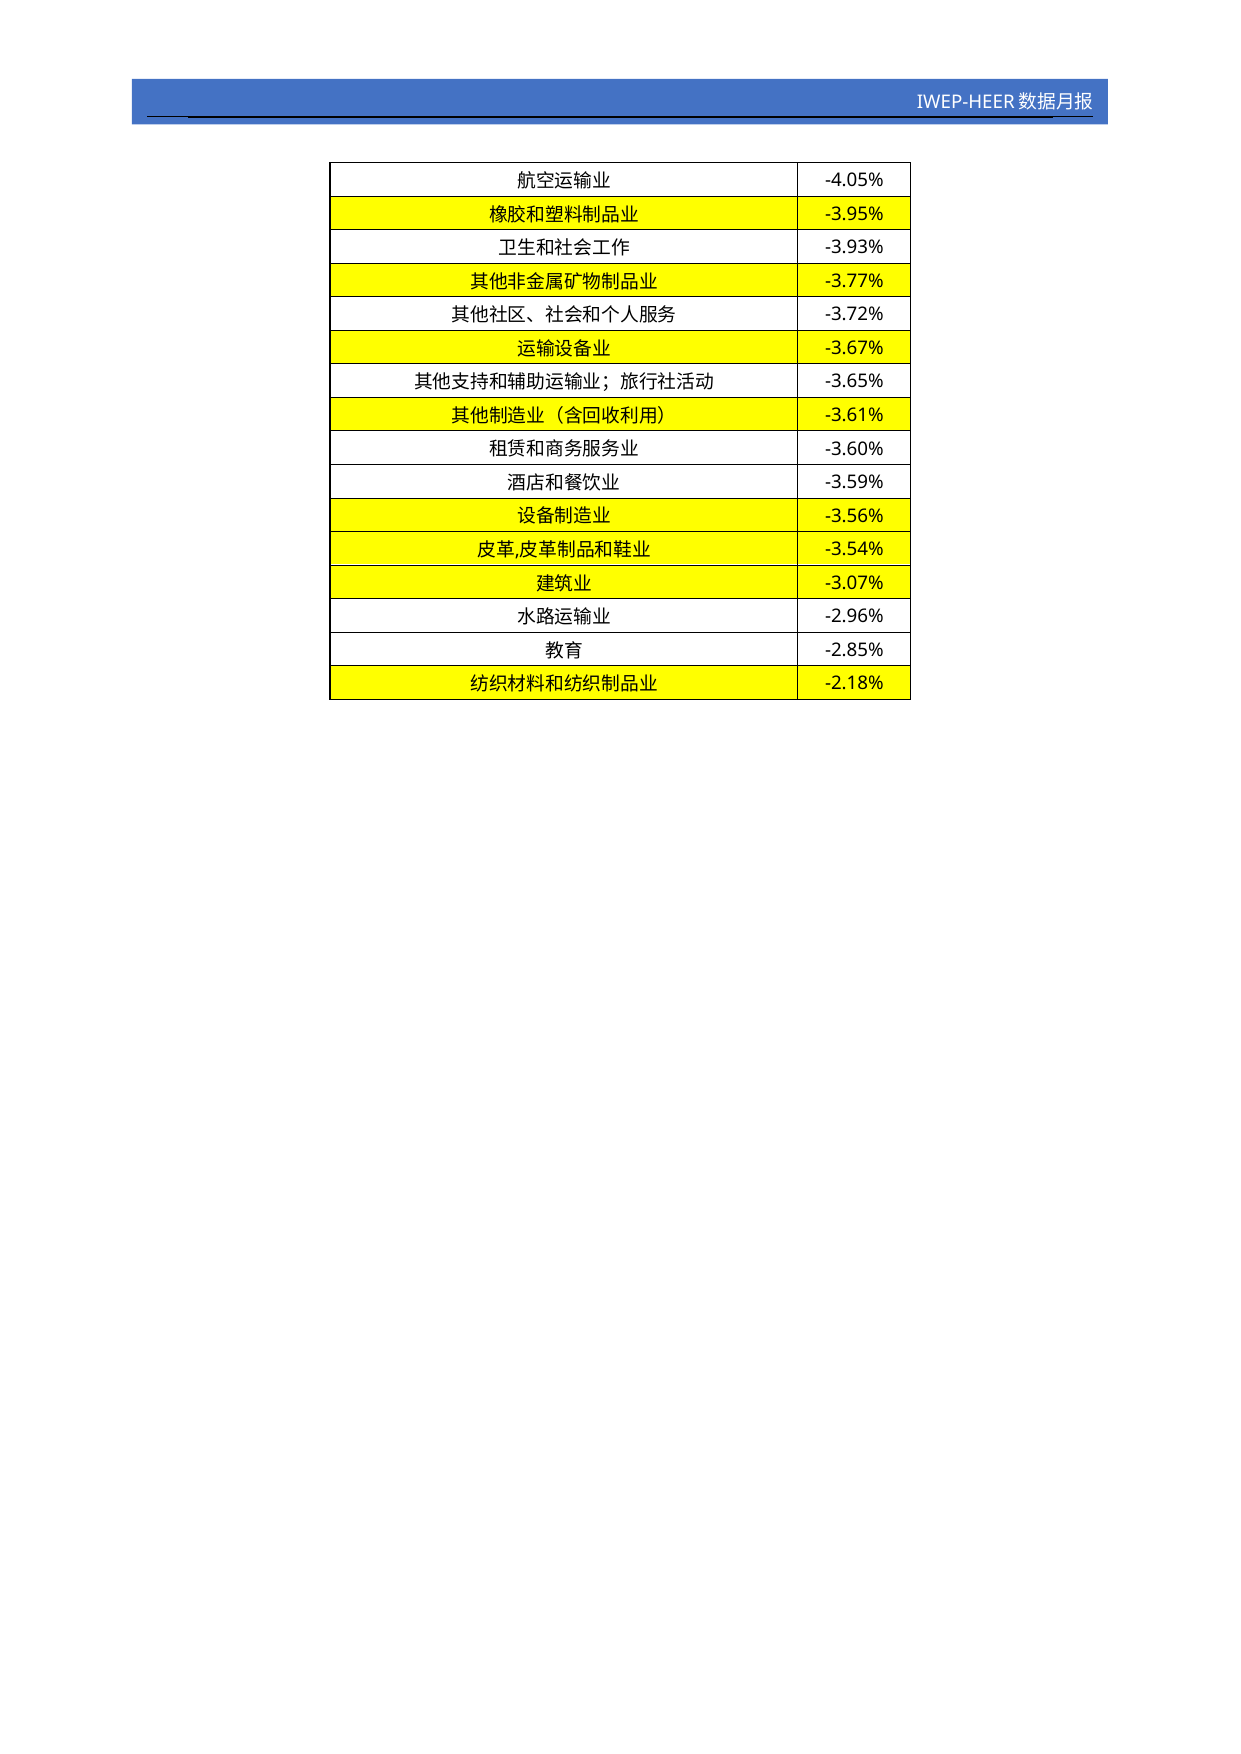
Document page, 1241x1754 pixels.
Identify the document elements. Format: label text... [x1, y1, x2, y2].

table_cell 建筑业 [331, 566, 797, 598]
table_cell -3.67% [798, 331, 910, 363]
table_cell 设备制造业 [331, 499, 797, 531]
table_cell -3.77% [798, 264, 910, 296]
table_cell 其他支持和辅助运输业；旅行社活动 [331, 364, 797, 397]
table_cell 橡胶和塑料制品业 [331, 197, 797, 229]
table_cell -3.72% [798, 297, 910, 330]
table_cell -2.18% [798, 666, 910, 699]
table_cell 运输设备业 [331, 331, 797, 363]
table_cell -3.61% [798, 398, 910, 430]
table_cell 水路运输业 [331, 599, 797, 632]
table_cell 其他社区、社会和个人服务 [331, 297, 797, 330]
table_cell -3.93% [798, 230, 910, 263]
table_cell 其他非金属矿物制品业 [331, 264, 797, 296]
table_cell -3.59% [798, 465, 910, 497]
table_cell -2.96% [798, 599, 910, 632]
table_cell -4.05% [798, 163, 910, 196]
table_cell -3.07% [798, 566, 910, 598]
table_cell -3.95% [798, 197, 910, 229]
table_cell 卫生和社会工作 [331, 230, 797, 263]
table_cell 酒店和餐饮业 [331, 465, 797, 497]
table_cell -2.85% [798, 633, 910, 665]
table_cell -3.65% [798, 364, 910, 397]
table_cell -3.56% [798, 499, 910, 531]
table_cell -3.60% [798, 431, 910, 464]
table_cell 纺织材料和纺织制品业 [331, 666, 797, 699]
table_cell 其他制造业（含回收利用） [331, 398, 797, 430]
table_cell -3.54% [798, 532, 910, 564]
table_cell 教育 [331, 633, 797, 665]
table_cell 租赁和商务服务业 [331, 431, 797, 464]
table_cell 航空运输业 [331, 163, 797, 196]
table_cell 皮革,皮革制品和鞋业 [331, 532, 797, 564]
